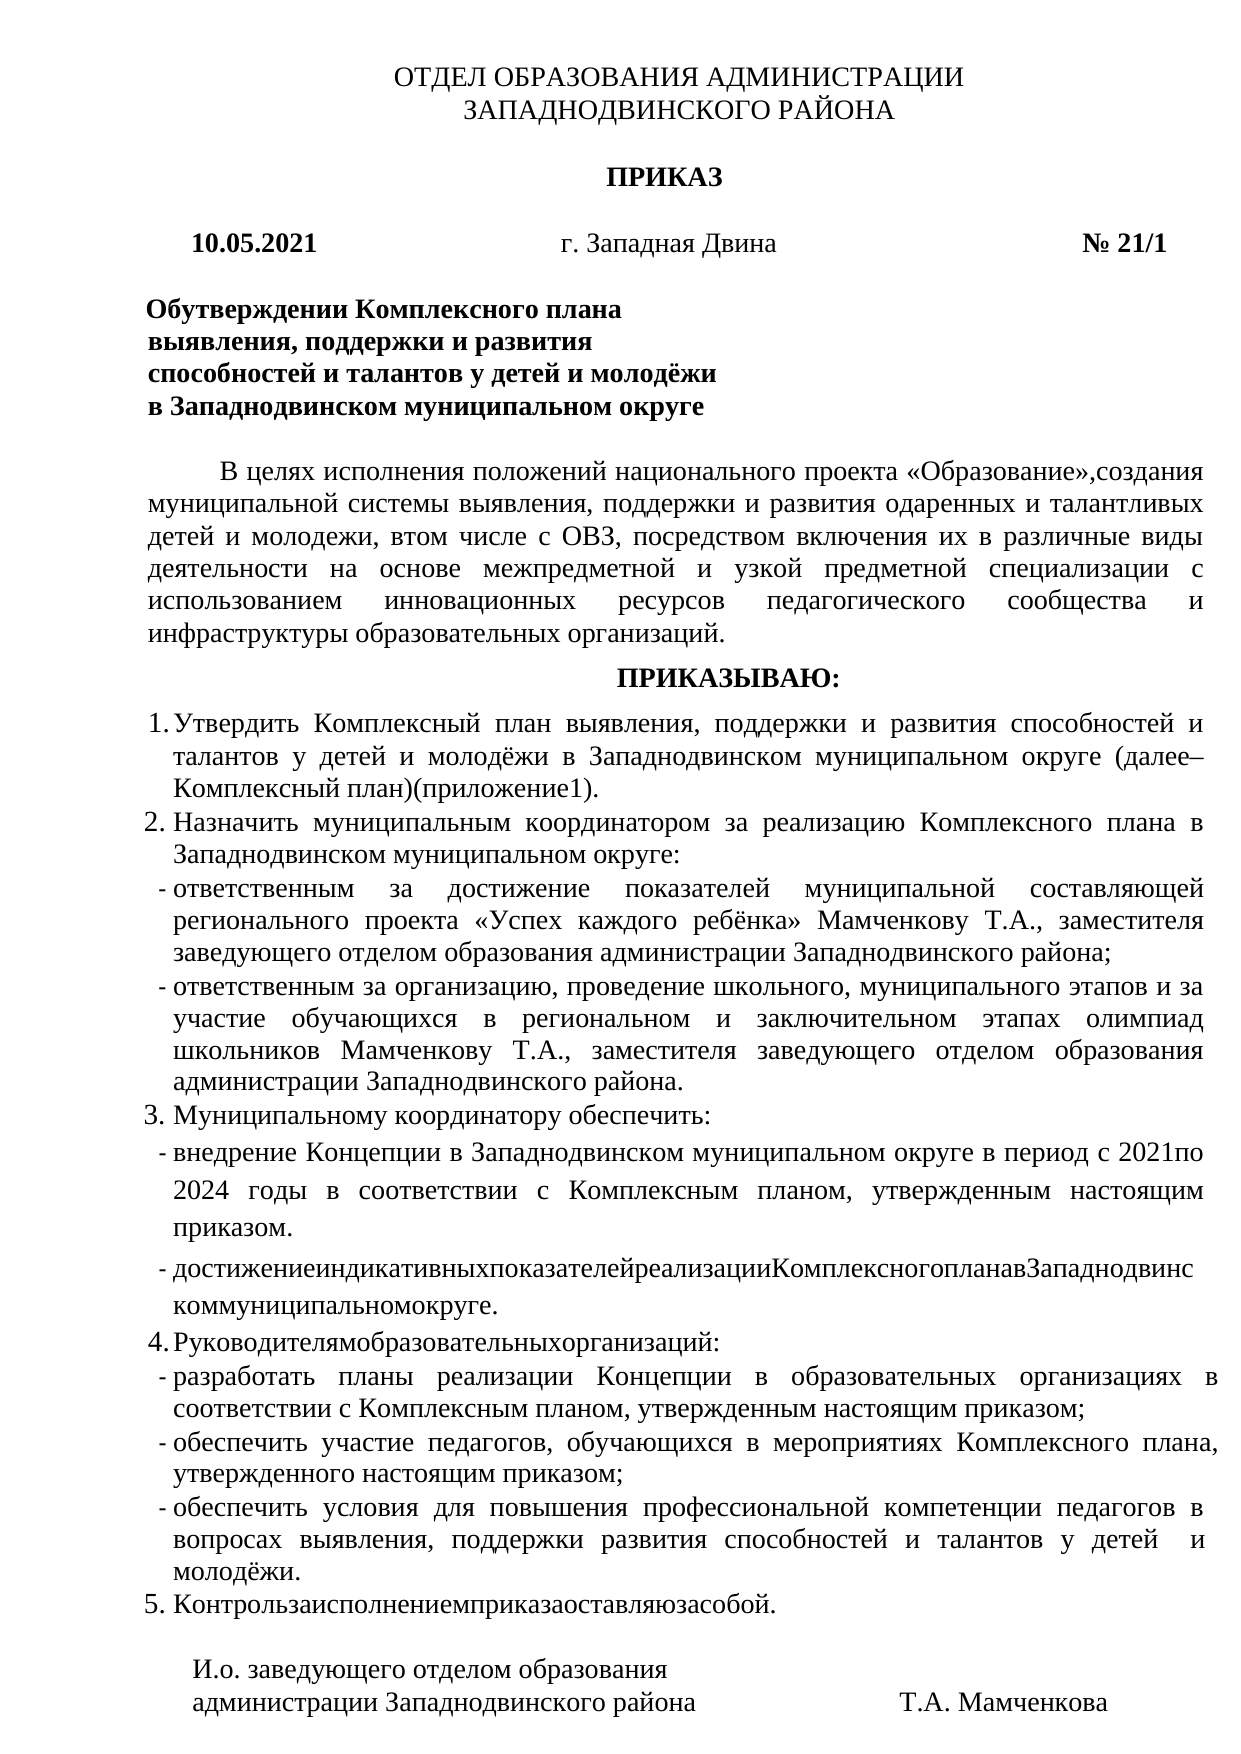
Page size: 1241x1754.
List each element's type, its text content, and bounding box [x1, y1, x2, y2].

table_header 10.05.2021 [180, 225, 401, 292]
text ЗАПАДНОДВИНСКОГО РАЙОНА [148, 93, 1210, 126]
list Утвердить Комплексный план выявления, поддержки и развития способностей и талантов у детей и молодёжи в Западнодвинском муниципальном округе (далее–Комплексный план)(приложение1). [148, 706, 1205, 804]
table_header г. Западная Двина [401, 225, 937, 292]
text администрации Западнодвинского района Т.А. Мамченкова [192, 1685, 1210, 1717]
list внедрение Концепции в Западнодвинском муниципальном округе в период с 2021по 2024 годы в соответствии с Комплексным планом, утвержденным настоящим приказом. [158, 1135, 1205, 1242]
text ПРИКАЗЫВАЮ: [247, 661, 1210, 693]
list обеспечить условия для повышения профессиональной компетенции педагогов в вопросах выявления, поддержки развития способностей и талантов у детей и молодёжи. [158, 1489, 1205, 1586]
table_header № 21/1 [937, 225, 1178, 292]
text ПРИКАЗ [118, 160, 1210, 192]
list разработать планы реализации Концепции в образовательных организациях в соответствии с Комплексным планом, утвержденным настоящим приказом; [158, 1359, 1220, 1424]
list Руководителямобразовательныхорганизаций: [148, 1324, 1220, 1358]
text И.о. заведующего отделом образования [192, 1653, 1210, 1685]
text ОТДЕЛ ОБРАЗОВАНИЯ АДМИНИСТРАЦИИ [148, 60, 1210, 92]
list ответственным за достижение показателей муниципальной составляющей регионального проекта «Успех каждого ребёнка» Мамченкову Т.А., заместителя заведующего отделом образования администрации Западнодвинского района; [158, 871, 1205, 967]
list обеспечить участие педагогов, обучающихся в мероприятиях Комплексного плана, утвержденного настоящим приказом; [158, 1425, 1220, 1489]
list достижениеиндикативныхпоказателейреализацииКомплексногопланавЗападнодвинскоммуниципальномокруге. [158, 1251, 1205, 1320]
list Контрользаисполнениемприказаоставляюзасобой. [144, 1587, 1210, 1620]
list ответственным за организацию, проведение школьного, муниципального этапов и за участие обучающихся в региональном и заключительном этапах олимпиад школьников Мамченкову Т.А., заместителя заведующего отделом образования администрации Западнодвинского района. [158, 968, 1205, 1097]
text Обутверждении Комплексного плана выявления, поддержки и развития способностей и талантов у детей и молодёжи в Западнодвинском муниципальном округе [145, 292, 738, 421]
list Назначить муниципальным координатором за реализацию Комплексного плана в Западнодвинском муниципальном округе: [144, 804, 1205, 870]
list Муниципальному координатору обеспечить: [143, 1097, 1205, 1131]
text В целях исполнения положений национального проекта «Образование»,создания муниципальной системы выявления, поддержки и развития одаренных и талантливых детей и молодежи, втом числе с ОВЗ, посредством включения их в различные виды деятельности на основе межпредметной и узкой предметной специализации с использованием инновационных ресурсов педагогического сообщества и инфраструктуры образовательных организаций. [148, 454, 1205, 648]
